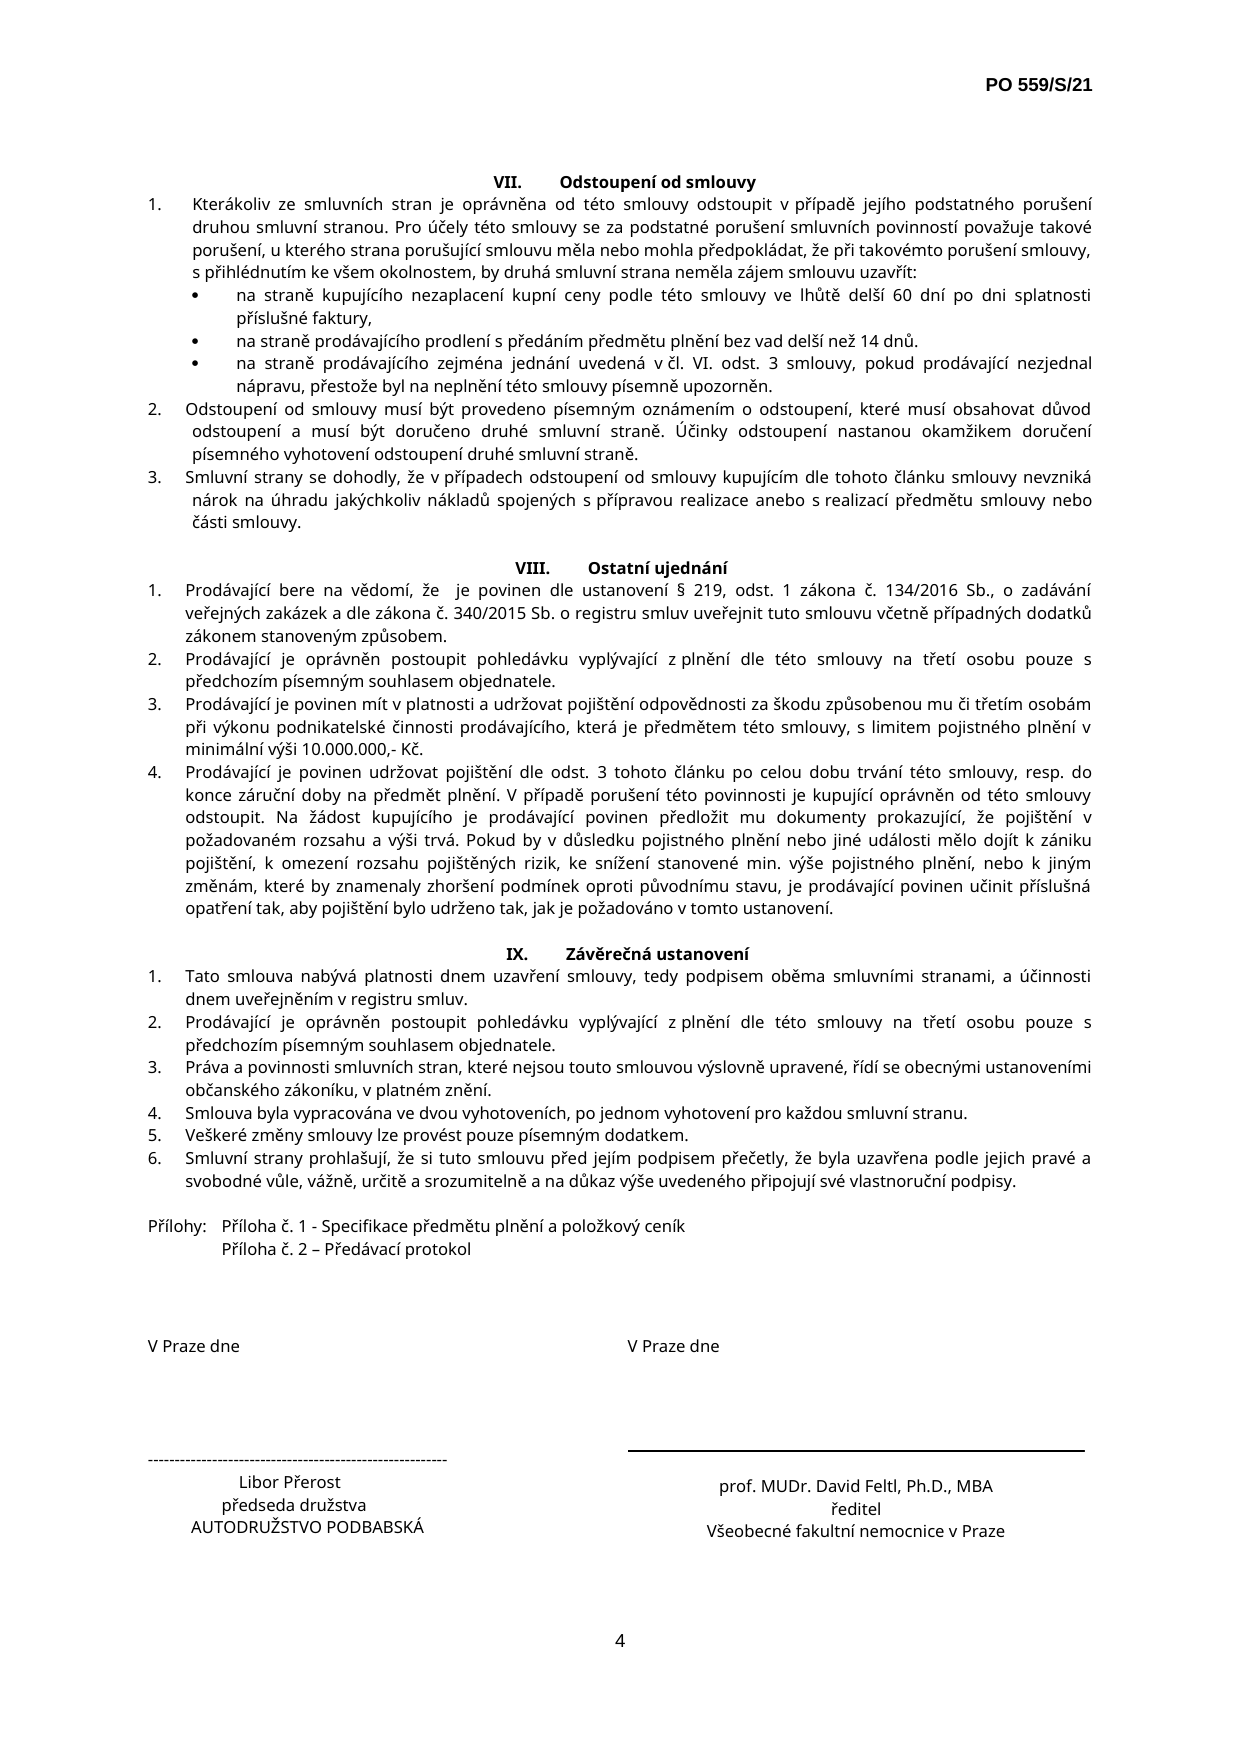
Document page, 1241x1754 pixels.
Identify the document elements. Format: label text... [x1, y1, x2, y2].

subtitle Ostatní ujednání [185, 556, 1093, 579]
table_cell -------------------------------------------------------- Libor Přerost předseda družstva AUTODRUŽSTVO PODBABSKÁ [136, 1403, 616, 1542]
subtitle Odstoupení od smlouvy [185, 170, 1093, 193]
list Veškeré změny smlouvy lze provést pouze písemným dodatkem. [148, 1124, 1093, 1147]
list na straně prodávajícího zejména jednání uvedená v čl. VI. odst. 3 smlouvy, pokud prodávající nezjednal nápravu, přestože byl na neplnění této smlouvy písemně upozorněn. [192, 352, 1093, 397]
list na straně kupujícího nezaplacení kupní ceny podle této smlouvy ve lhůtě delší 60 dní po dni splatnosti příslušné faktury, [192, 284, 1093, 329]
list Závěrečná ustanovení [185, 942, 1093, 965]
list Prodávající je povinen mít v platnosti a udržovat pojištění odpovědnosti za škodu způsobenou mu či třetím osobám při výkonu podnikatelské činnosti prodávajícího, která je předmětem této smlouvy, s limitem pojistného plnění v minimální výši 10.000.000,- Kč. [148, 693, 1093, 761]
list Prodávající je oprávněn postoupit pohledávku vyplývající z plnění dle této smlouvy na třetí osobu pouze s předchozím písemným souhlasem objednatele. [148, 1011, 1093, 1056]
list Smlouva byla vypracována ve dvou vyhotoveních, po jednom vyhotovení pro každou smluvní stranu. [148, 1101, 1093, 1124]
list Prodávající je povinen udržovat pojištění dle odst. 3 tohoto článku po celou dobu trvání této smlouvy, resp. do konce záruční doby na předmět plnění. V případě porušení této povinnosti je kupující oprávněn od této smlouvy odstoupit. Na žádost kupujícího je prodávající povinen předložit mu dokumenty prokazující, že pojištění v požadovaném rozsahu a výši trvá. Pokud by v důsledku pojistného plnění nebo jiné události mělo dojít k zániku pojištění, k omezení rozsahu pojištěných rizik, ke snížení stanovené min. výše pojistného plnění, nebo k jiným změnám, které by znamenaly zhoršení podmínek oproti původnímu stavu, je prodávající povinen učinit příslušná opatření tak, aby pojištění bylo udrženo tak, jak je požadováno v tomto ustanovení. [148, 761, 1093, 920]
list na straně prodávajícího prodlení s předáním předmětu plnění bez vad delší než 14 dnů. [192, 329, 1093, 352]
table_header V Praze dne [616, 1335, 1096, 1403]
list Kterákoliv ze smluvních stran je oprávněna od této smlouvy odstoupit v případě jejího podstatného porušení druhou smluvní stranou. Pro účely této smlouvy se za podstatné porušení smluvních povinností považuje takové porušení, u kterého strana porušující smlouvu měla nebo mohla předpokládat, že při takovémto porušení smlouvy, s přihlédnutím ke všem okolnostem, by druhá smluvní strana neměla zájem smlouvu uzavřít: [148, 193, 1093, 284]
list Tato smlouva nabývá platnosti dnem uzavření smlouvy, tedy podpisem oběma smluvními stranami, a účinnosti dnem uveřejněním v registru smluv. [148, 965, 1093, 1011]
text Příloha č. 2 – Předávací protokol [148, 1238, 1093, 1260]
text Přílohy: Příloha č. 1 - Specifikace předmětu plnění a položkový ceník [148, 1215, 1093, 1238]
list Prodávající bere na vědomí, že je povinen dle ustanovení § 219, odst. 1 zákona č. 134/2016 Sb., o zadávání veřejných zakázek a dle zákona č. 340/2015 Sb. o registru smluv uveřejnit tuto smlouvu včetně případných dodatků zákonem stanoveným způsobem. [148, 579, 1093, 647]
list Prodávající je oprávněn postoupit pohledávku vyplývající z plnění dle této smlouvy na třetí osobu pouze s předchozím písemným souhlasem objednatele. [148, 647, 1093, 693]
list Smluvní strany se dohodly, že v případech odstoupení od smlouvy kupujícím dle tohoto článku smlouvy nevzniká nárok na úhradu jakýchkoliv nákladů spojených s přípravou realizace anebo s realizací předmětu smlouvy nebo části smlouvy. [148, 466, 1093, 534]
table_cell prof. MUDr. David Feltl, Ph.D., MBA ředitel Všeobecné fakultní nemocnice v Praze [616, 1403, 1096, 1542]
table_header V Praze dne [136, 1335, 616, 1403]
list Smluvní strany prohlašují, že si tuto smlouvu před jejím podpisem přečetly, že byla uzavřena podle jejich pravé a svobodné vůle, vážně, určitě a srozumitelně a na důkaz výše uvedeného připojují své vlastnoruční podpisy. [148, 1147, 1093, 1192]
list Odstoupení od smlouvy musí být provedeno písemným oznámením o odstoupení, které musí obsahovat důvod odstoupení a musí být doručeno druhé smluvní straně. Účinky odstoupení nastanou okamžikem doručení písemného vyhotovení odstoupení druhé smluvní straně. [148, 397, 1093, 466]
list Práva a povinnosti smluvních stran, které nejsou touto smlouvou výslovně upravené, řídí se obecnými ustanoveními občanského zákoníku, v platném znění. [148, 1056, 1093, 1101]
